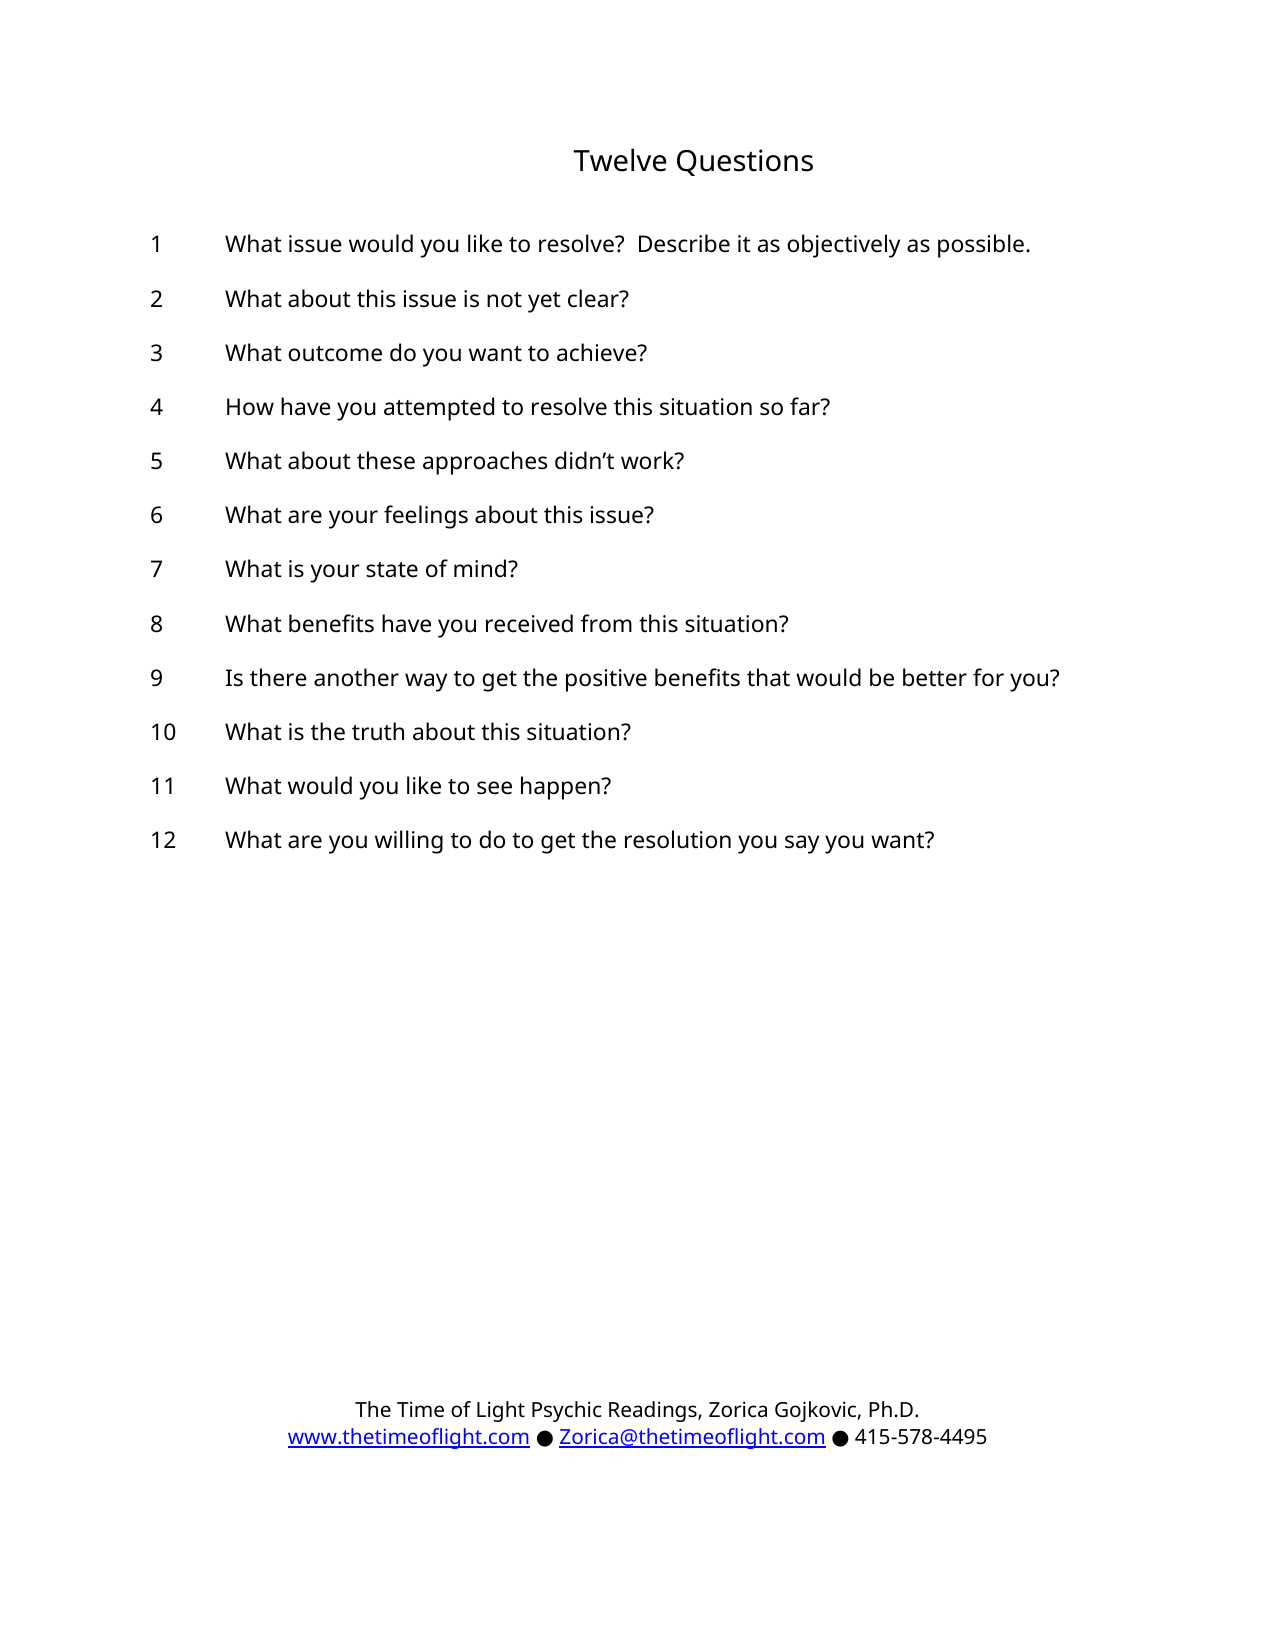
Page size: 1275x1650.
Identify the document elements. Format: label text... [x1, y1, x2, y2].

list 10 What is the truth about this situation? [150, 719, 1125, 746]
list 12 What are you willing to do to get the resolution you say you want? [150, 827, 1125, 854]
list 5 What about these approaches didn’t work? [150, 448, 1125, 475]
list 11 What would you like to see happen? [150, 773, 1125, 800]
list 2 What about this issue is not yet clear? [150, 285, 1125, 312]
list 7 What is your state of mind? [150, 556, 1125, 583]
list The Time of Light Psychic Readings, Zorica Gojkovic, Ph.D. [150, 1396, 1125, 1423]
list www.thetimeoflight.com ● Zorica@thetimeoflight.com ● 415-578-4495 [150, 1423, 1125, 1450]
list 9 Is there another way to get the positive benefits that would be better for you? [150, 664, 1125, 692]
list 4 How have you attempted to resolve this situation so far? [150, 394, 1125, 421]
list 6 What are your feelings about this issue? [150, 502, 1125, 529]
list 3 What outcome do you want to achieve? [150, 339, 1125, 367]
list 1 What issue would you like to resolve? Describe it as objectively as possible. [150, 231, 1237, 258]
text Twelve Questions [150, 150, 1237, 177]
list 8 What benefits have you received from this situation? [150, 610, 1125, 637]
